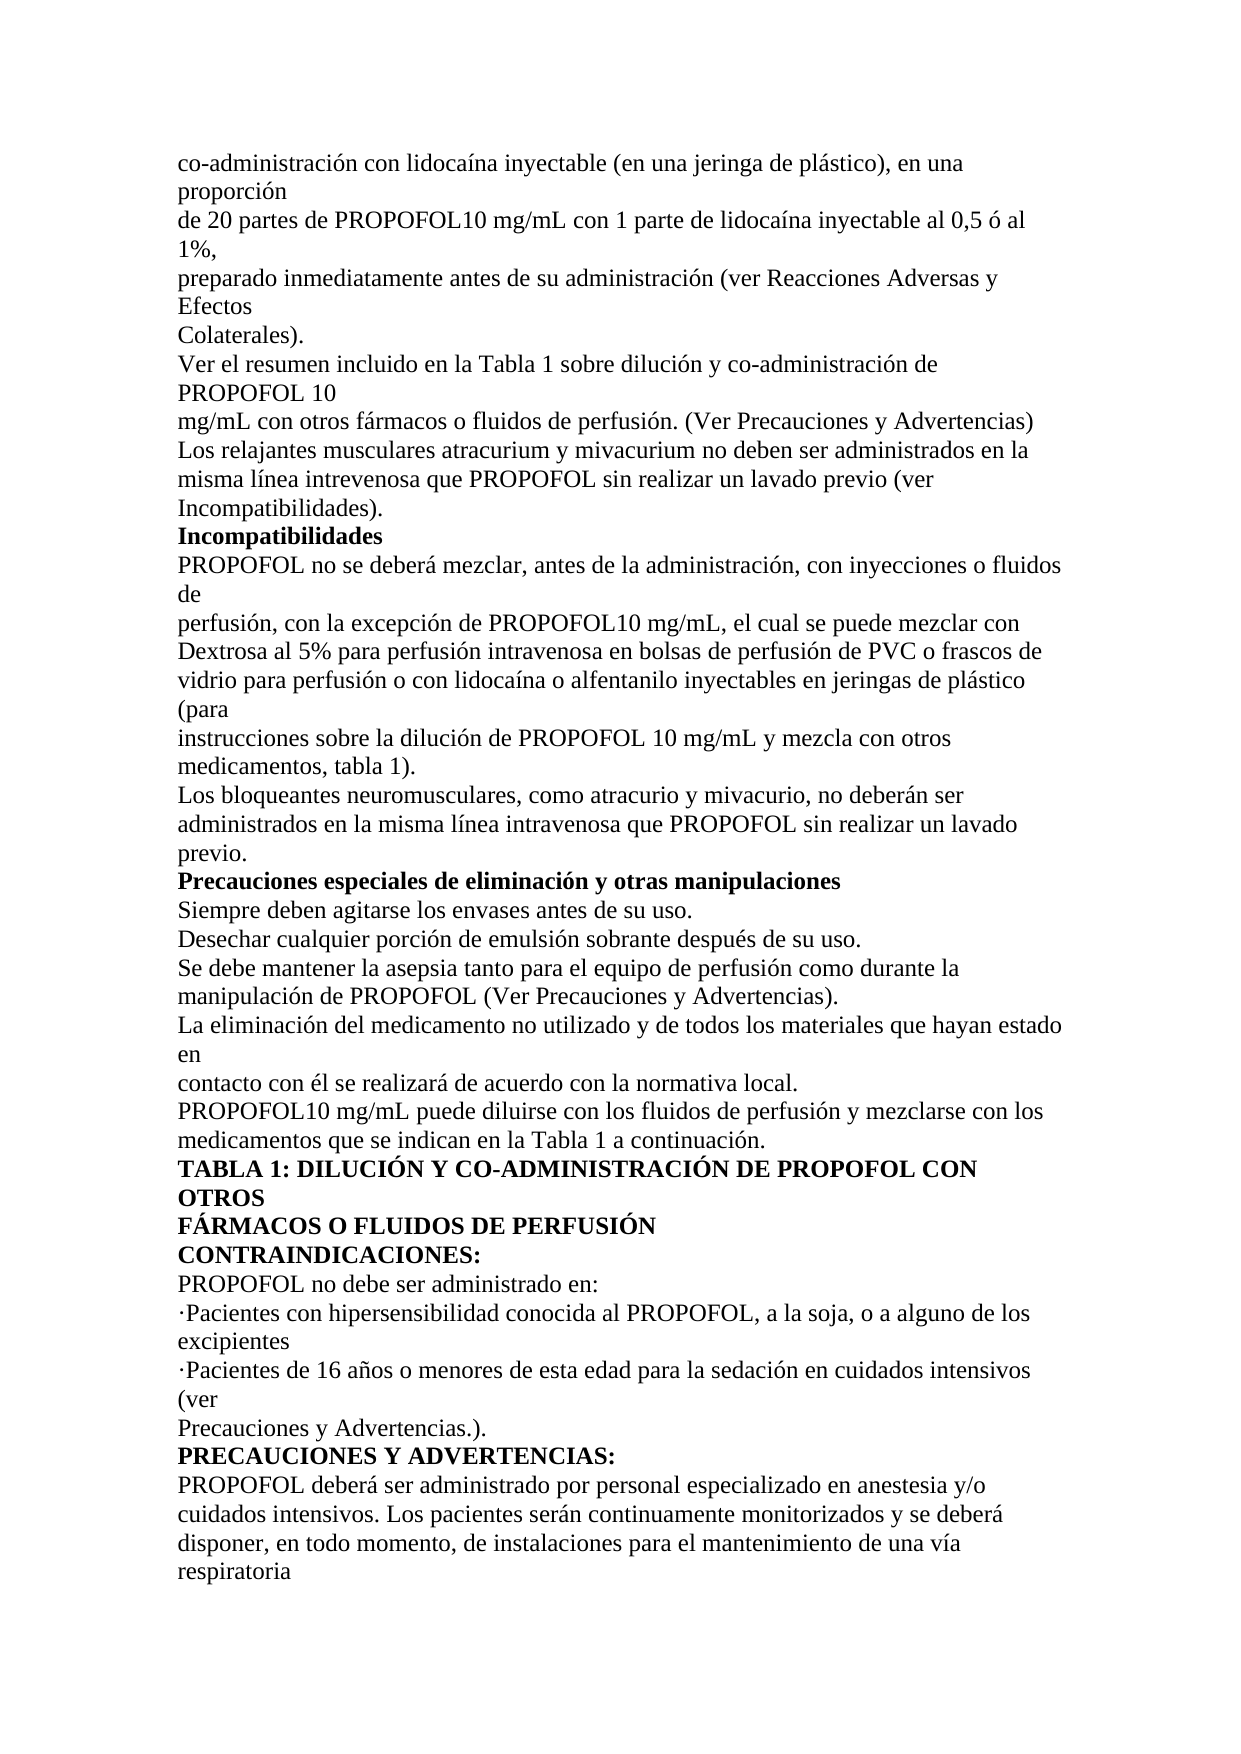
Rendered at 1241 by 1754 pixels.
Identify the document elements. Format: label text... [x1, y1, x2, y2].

text La eliminación del medicamento no utilizado y de todos los materiales que hayan estado en [177, 1010, 1063, 1068]
text Los relajantes musculares atracurium y mivacurium no deben ser administrados en la [177, 435, 1063, 464]
text TABLA 1: DILUCIÓN Y CO-ADMINISTRACIÓN DE PROPOFOL CON OTROS [177, 1154, 1063, 1211]
text Siempre deben agitarse los envases antes de su uso. [177, 895, 1063, 924]
text Precauciones y Advertencias.). [177, 1413, 1063, 1441]
text preparado inmediatamente antes de su administración (ver Reacciones Adversas y Efectos [177, 263, 1063, 320]
text Ver el resumen incluido en la Tabla 1 sobre dilución y co-administración de PROPOFOL 10 [177, 349, 1063, 406]
text CONTRAINDICACIONES: [177, 1240, 1063, 1269]
text Desechar cualquier porción de emulsión sobrante después de su uso. [177, 924, 1063, 953]
text medicamentos, tabla 1). [177, 751, 1063, 780]
text excipientes [177, 1326, 1063, 1355]
text ·Pacientes de 16 años o menores de esta edad para la sedación en cuidados intensivos (ver [177, 1355, 1063, 1413]
text Los bloqueantes neuromusculares, como atracurio y mivacurio, no deberán ser [177, 780, 1063, 809]
text Se debe mantener la asepsia tanto para el equipo de perfusión como durante la [177, 953, 1063, 981]
text medicamentos que se indican en la Tabla 1 a continuación. [177, 1125, 1063, 1154]
text co-administración con lidocaína inyectable (en una jeringa de plástico), en una proporción [177, 148, 1063, 205]
text FÁRMACOS O FLUIDOS DE PERFUSIÓN [177, 1211, 1063, 1240]
text mg/mL con otros fármacos o fluidos de perfusión. (Ver Precauciones y Advertencias) [177, 406, 1063, 435]
text cuidados intensivos. Los pacientes serán continuamente monitorizados y se deberá [177, 1499, 1063, 1528]
text Colaterales). [177, 320, 1063, 349]
text vidrio para perfusión o con lidocaína o alfentanilo inyectables en jeringas de plástico (para [177, 665, 1063, 723]
text PROPOFOL no debe ser administrado en: [177, 1269, 1063, 1298]
text Incompatibilidades [177, 521, 1063, 550]
text Precauciones especiales de eliminación y otras manipulaciones [177, 866, 1063, 895]
text disponer, en todo momento, de instalaciones para el mantenimiento de una vía respiratoria [177, 1528, 1063, 1585]
text PRECAUCIONES Y ADVERTENCIAS: [177, 1441, 1063, 1470]
text PROPOFOL10 mg/mL puede diluirse con los fluidos de perfusión y mezclarse con los [177, 1096, 1063, 1125]
text Incompatibilidades). [177, 493, 1063, 521]
text manipulación de PROPOFOL (Ver Precauciones y Advertencias). [177, 981, 1063, 1010]
text de 20 partes de PROPOFOL10 mg/mL con 1 parte de lidocaína inyectable al 0,5 ó al 1%, [177, 205, 1063, 263]
text PROPOFOL no se deberá mezclar, antes de la administración, con inyecciones o fluidos de [177, 550, 1063, 608]
text PROPOFOL deberá ser administrado por personal especializado en anestesia y/o [177, 1470, 1063, 1499]
text instrucciones sobre la dilución de PROPOFOL 10 mg/mL y mezcla con otros [177, 723, 1063, 751]
text ·Pacientes con hipersensibilidad conocida al PROPOFOL, a la soja, o a alguno de los [177, 1298, 1063, 1326]
text misma línea intrevenosa que PROPOFOL sin realizar un lavado previo (ver [177, 464, 1063, 493]
text Dextrosa al 5% para perfusión intravenosa en bolsas de perfusión de PVC o frascos de [177, 636, 1063, 665]
text administrados en la misma línea intravenosa que PROPOFOL sin realizar un lavado previo. [177, 809, 1063, 866]
text contacto con él se realizará de acuerdo con la normativa local. [177, 1068, 1063, 1096]
text perfusión, con la excepción de PROPOFOL10 mg/mL, el cual se puede mezclar con [177, 608, 1063, 636]
